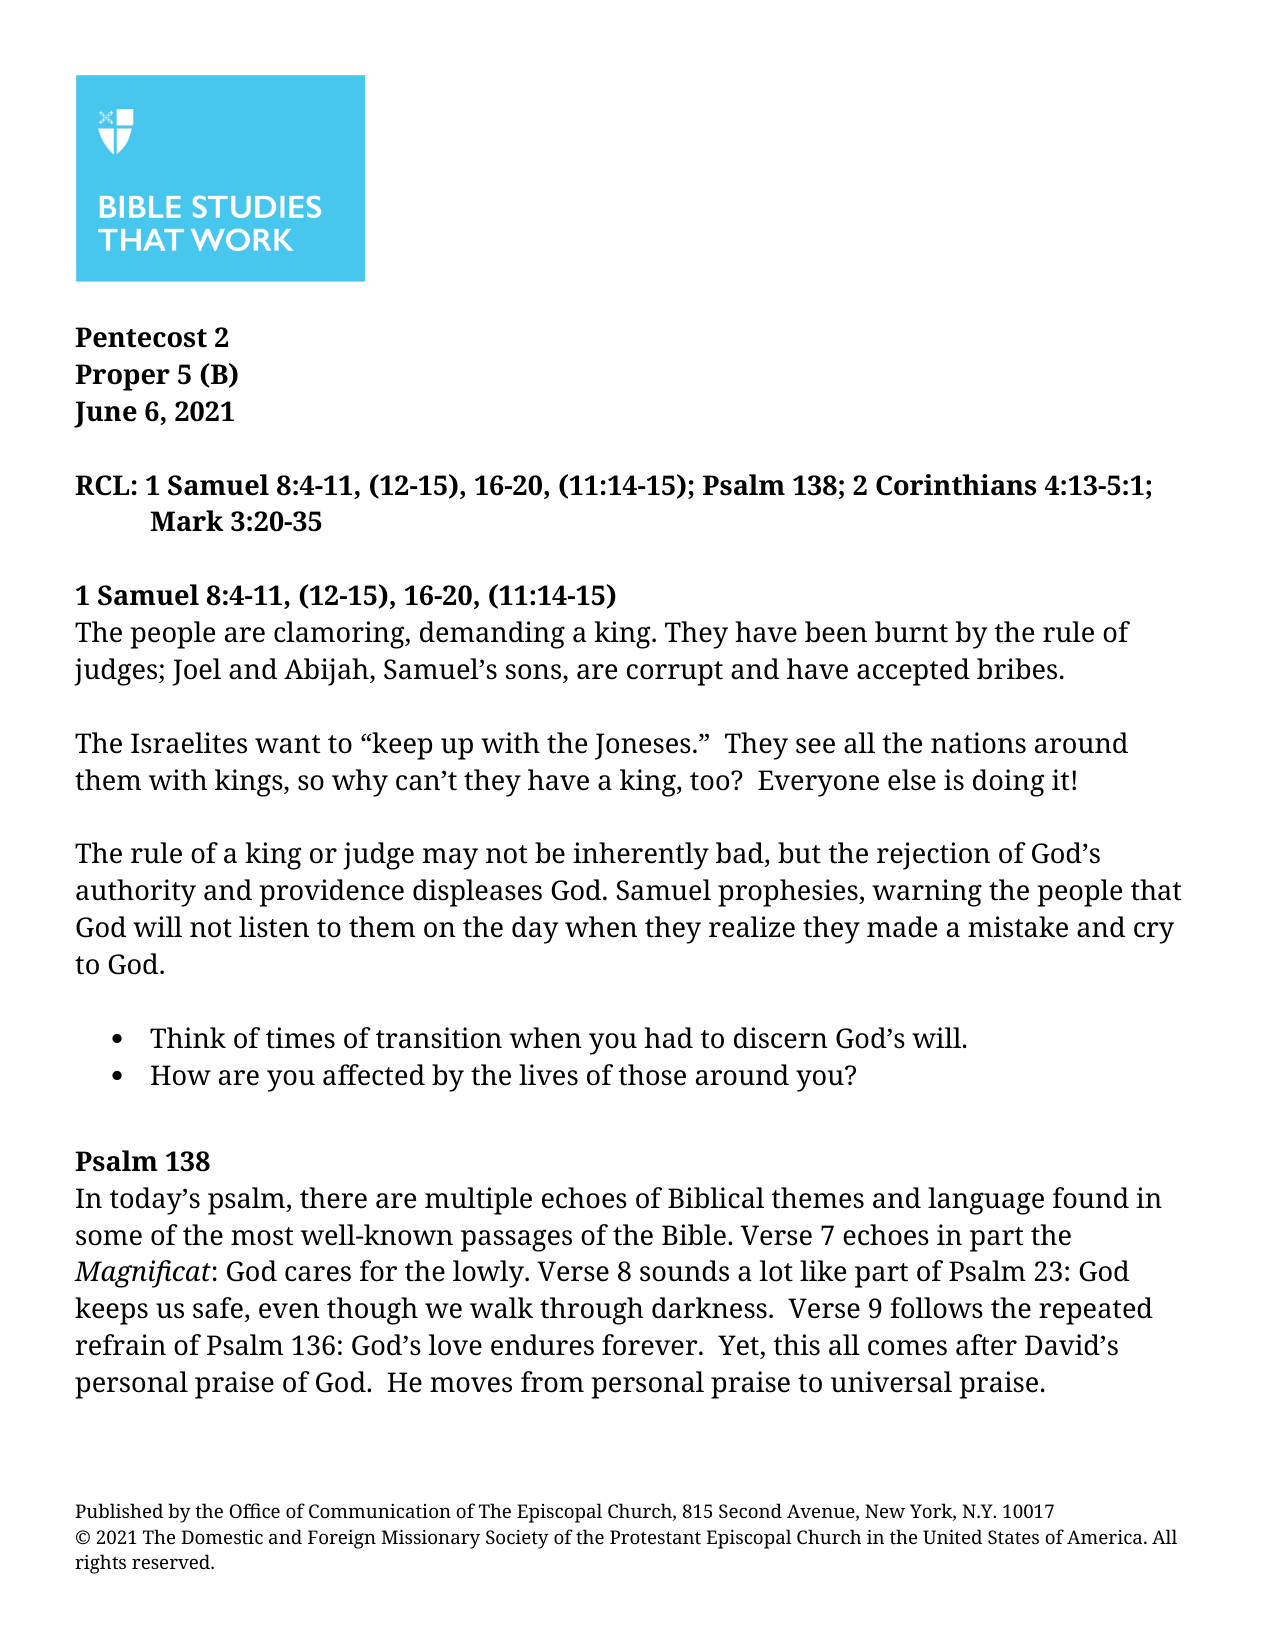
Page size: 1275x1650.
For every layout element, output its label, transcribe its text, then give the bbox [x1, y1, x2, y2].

text The rule of a king or judge may not be inherently bad, but the rejection of God’s authority and providence displeases God. Samuel prophesies, warning the people that God will not listen to them on the day when they realize they made a mistake and cry to God. [75, 835, 1200, 982]
text Proper 5 (B) [75, 355, 1200, 392]
text The people are clamoring, demanding a king. They have been burnt by the rule of judges; Joel and Abijah, Samuel’s sons, are corrupt and have accepted bribes. [75, 613, 1200, 687]
subtitle 1 Samuel 8:4-11, (12-15), 16-20, (11:14-15) [75, 577, 1200, 613]
text June 6, 2021 [75, 392, 1200, 429]
list How are you affected by the lives of those around you? [112, 1056, 1200, 1093]
text RCL: 1 Samuel 8:4-11, (12-15), 16-20, (11:14-15); Psalm 138; 2 Corinthians 4:13-5:1; Mark 3:20-35 [75, 466, 1200, 540]
text In today’s psalm, there are multiple echoes of Biblical themes and language found in some of the most well-known passages of the Bible. Verse 7 echoes in part the Magnificat: God cares for the lowly. Verse 8 sounds a lot like part of Psalm 23: God keeps us safe, even though we walk through darkness. Verse 9 follows the repeated refrain of Psalm 136: God’s love endures forever. Yet, this all comes after David’s personal praise of God. He moves from personal praise to universal praise. [75, 1179, 1200, 1400]
picture [75, 75, 366, 282]
text The Israelites want to “keep up with the Joneses.” They see all the nations around them with kings, so why can’t they have a king, too? Everyone else is doing it! [75, 724, 1200, 798]
subtitle Psalm 138 [75, 1142, 1200, 1179]
text Pentecost 2 [75, 318, 1200, 355]
list Think of times of transition when you had to discern God’s will. [112, 1019, 1200, 1056]
